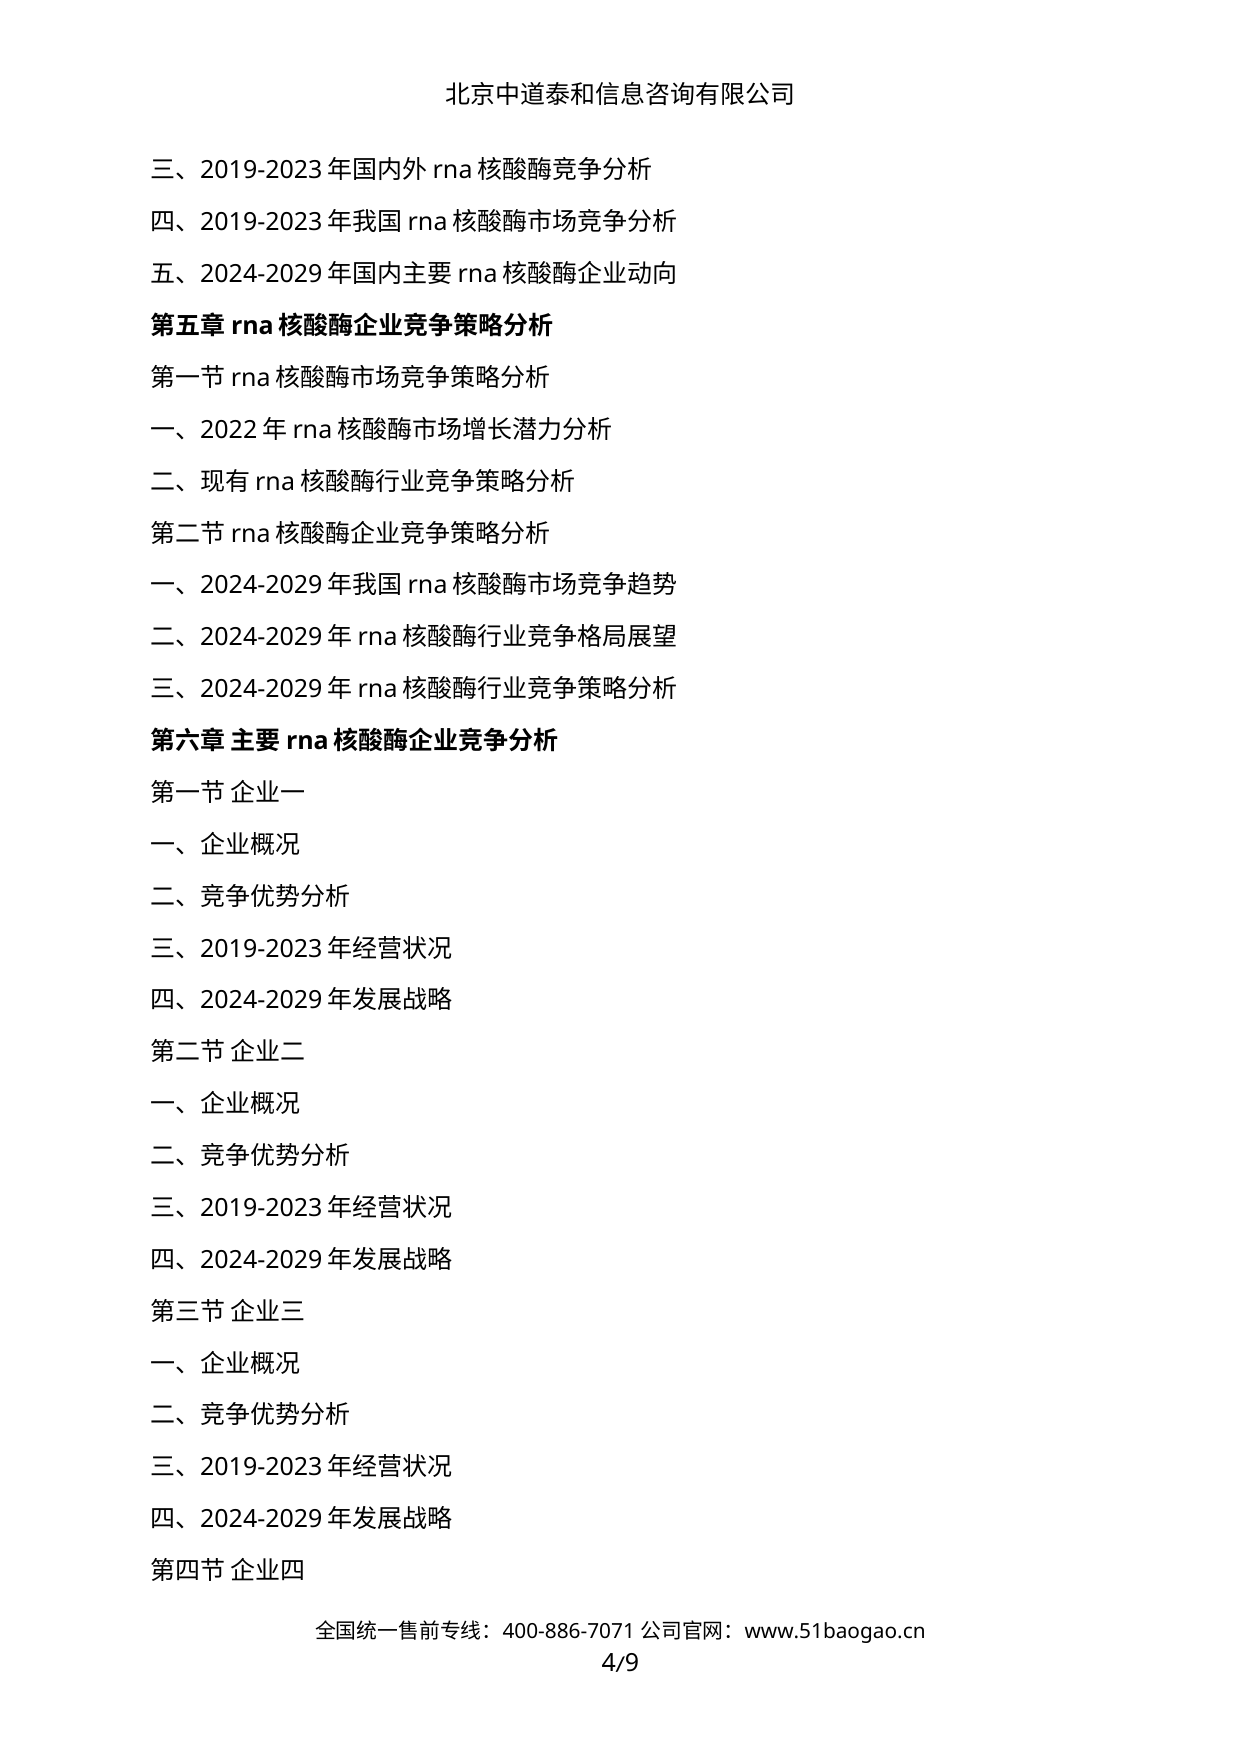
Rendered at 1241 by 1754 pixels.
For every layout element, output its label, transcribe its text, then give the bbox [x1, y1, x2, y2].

text 第五章 rna核酸酶企业竞争策略分析 [150, 306, 1090, 342]
text 一、企业概况 [150, 824, 1090, 861]
text 第六章 主要rna核酸酶企业竞争分析 [150, 721, 1090, 757]
text 第一节 rna核酸酶市场竞争策略分析 [150, 357, 1090, 394]
text 四、2019-2023年我国rna核酸酶市场竞争分析 [150, 202, 1090, 238]
text 第三节 企业三 [150, 1291, 1090, 1327]
text 第四节 企业四 [150, 1551, 1090, 1587]
text 二、现有rna核酸酶行业竞争策略分析 [150, 461, 1090, 497]
text 三、2019-2023年经营状况 [150, 1447, 1090, 1483]
text 五、2024-2029年国内主要rna核酸酶企业动向 [150, 254, 1090, 290]
text 第一节 企业一 [150, 772, 1090, 809]
text 一、企业概况 [150, 1084, 1090, 1120]
text 二、竞争优势分析 [150, 876, 1090, 912]
text 四、2024-2029年发展战略 [150, 1499, 1090, 1535]
text 三、2019-2023年国内外rna核酸酶竞争分析 [150, 150, 1090, 186]
text 三、2019-2023年经营状况 [150, 928, 1090, 964]
text 四、2024-2029年发展战略 [150, 1239, 1090, 1276]
text 第二节 rna核酸酶企业竞争策略分析 [150, 513, 1090, 549]
text 二、2024-2029年rna核酸酶行业竞争格局展望 [150, 617, 1090, 653]
text 一、2022年rna核酸酶市场增长潜力分析 [150, 409, 1090, 446]
text 一、2024-2029年我国rna核酸酶市场竞争趋势 [150, 565, 1090, 601]
text 三、2024-2029年rna核酸酶行业竞争策略分析 [150, 669, 1090, 705]
text 第二节 企业二 [150, 1032, 1090, 1068]
text 二、竞争优势分析 [150, 1395, 1090, 1431]
text 四、2024-2029年发展战略 [150, 980, 1090, 1016]
text 三、2019-2023年经营状况 [150, 1187, 1090, 1224]
text 一、企业概况 [150, 1343, 1090, 1379]
text 二、竞争优势分析 [150, 1136, 1090, 1172]
